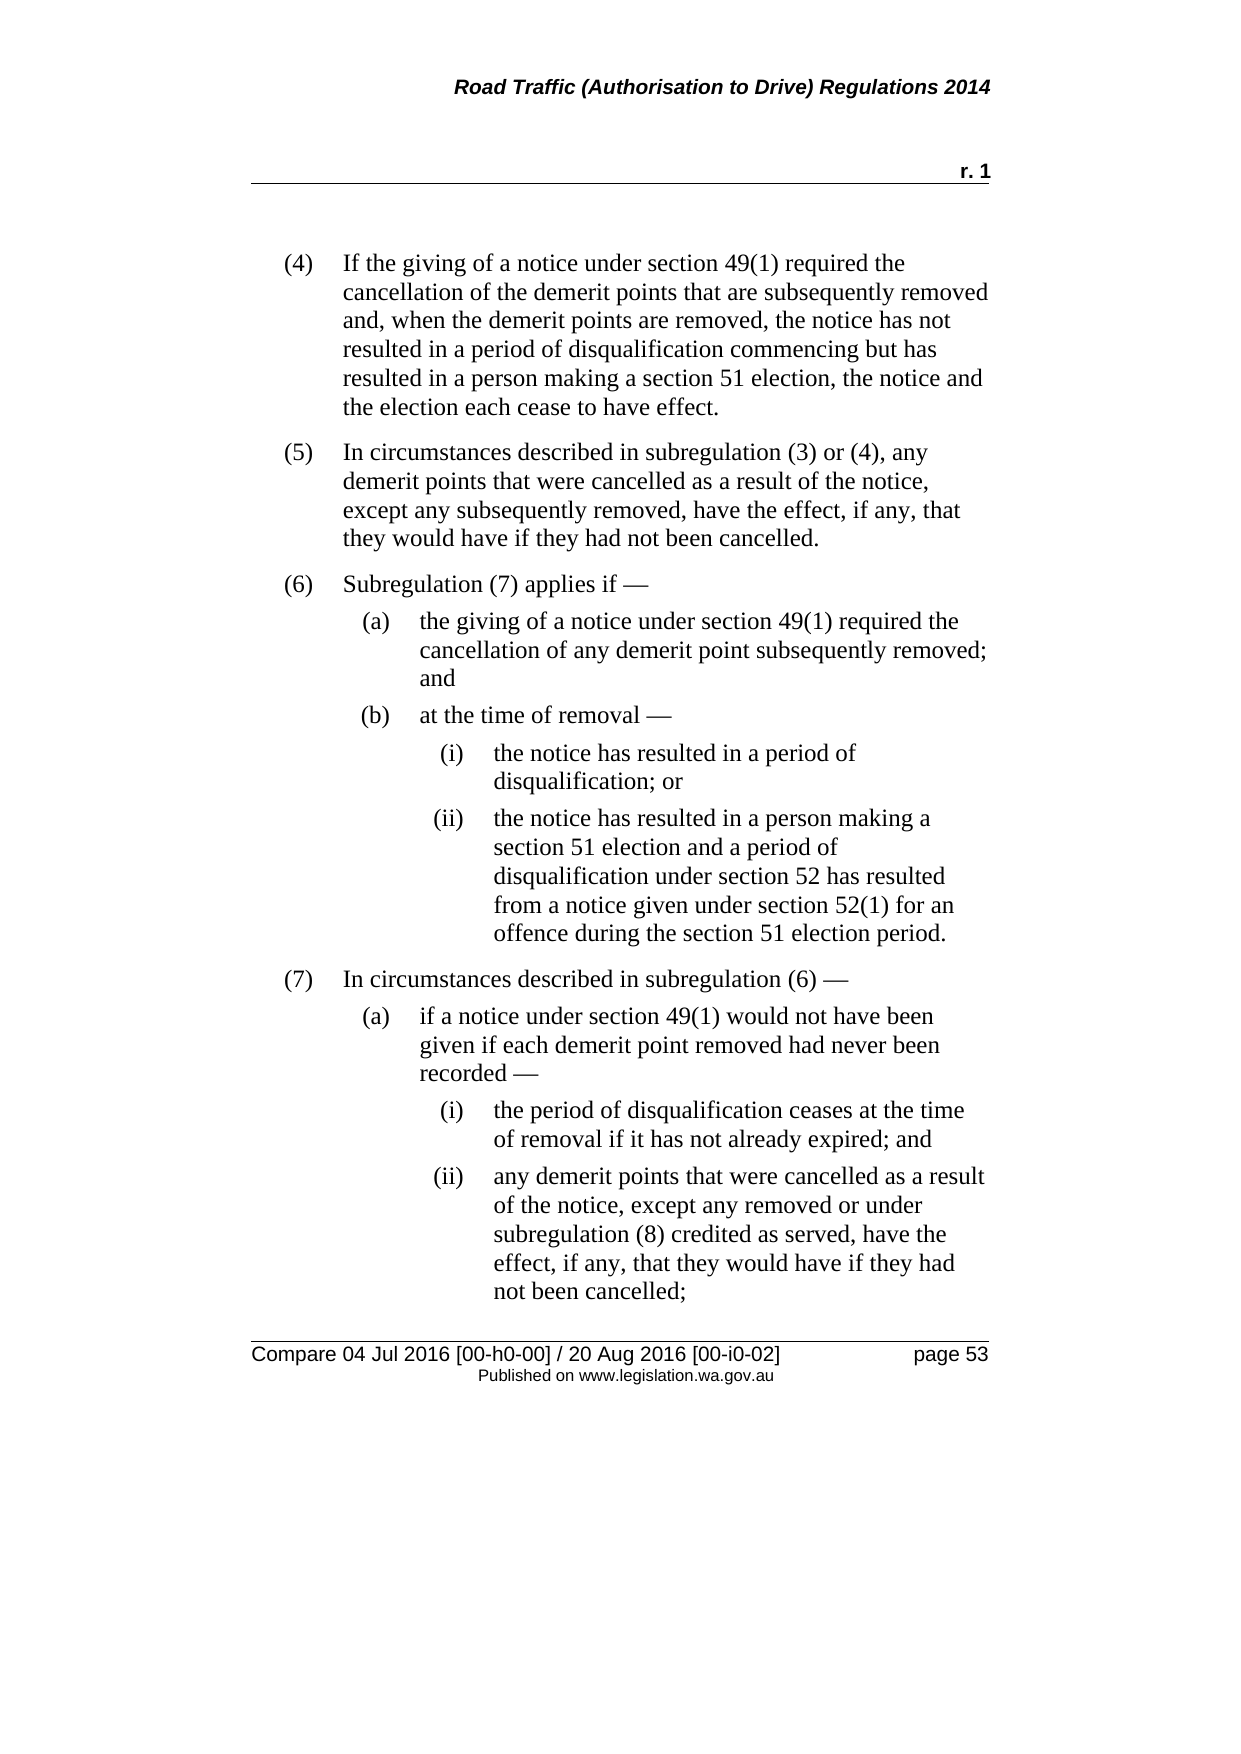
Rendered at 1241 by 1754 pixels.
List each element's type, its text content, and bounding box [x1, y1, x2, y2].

text (i) the period of disqualification ceases at the time of removal if it has not already expired; and [251, 1096, 989, 1153]
text (7) In circumstances described in subregulation (6) — [251, 964, 989, 993]
text (b) at the time of removal — [251, 701, 989, 729]
text (4) If the giving of a notice under section 49(1) required the cancellation of the demerit points that are subsequently removed and, when the demerit points are removed, the notice has not resulted in a period of disqualification commencing but has resulted in a person making a section 51 election, the notice and the election each cease to have effect. [251, 248, 989, 421]
text (i) the notice has resulted in a period of disqualification; or [251, 738, 989, 795]
text (6) Subregulation (7) applies if — [251, 569, 989, 598]
text (a) if a notice under section 49(1) would not have been given if each demerit point removed had never been recorded — [251, 1001, 989, 1087]
text (ii) the notice has resulted in a person making a section 51 election and a period of disqualification under section 52 has resulted from a notice given under section 52(1) for an offence during the section 51 election period. [251, 803, 989, 947]
text (5) In circumstances described in subregulation (3) or (4), any demerit points that were cancelled as a result of the notice, except any subsequently removed, have the effect, if any, that they would have if they had not been cancelled. [251, 437, 989, 552]
text (ii) any demerit points that were cancelled as a result of the notice, except any removed or under subregulation (8) credited as served, have the effect, if any, that they would have if they had not been cancelled; [251, 1161, 989, 1305]
text (a) the giving of a notice under section 49(1) required the cancellation of any demerit point subsequently removed; and [251, 606, 989, 692]
